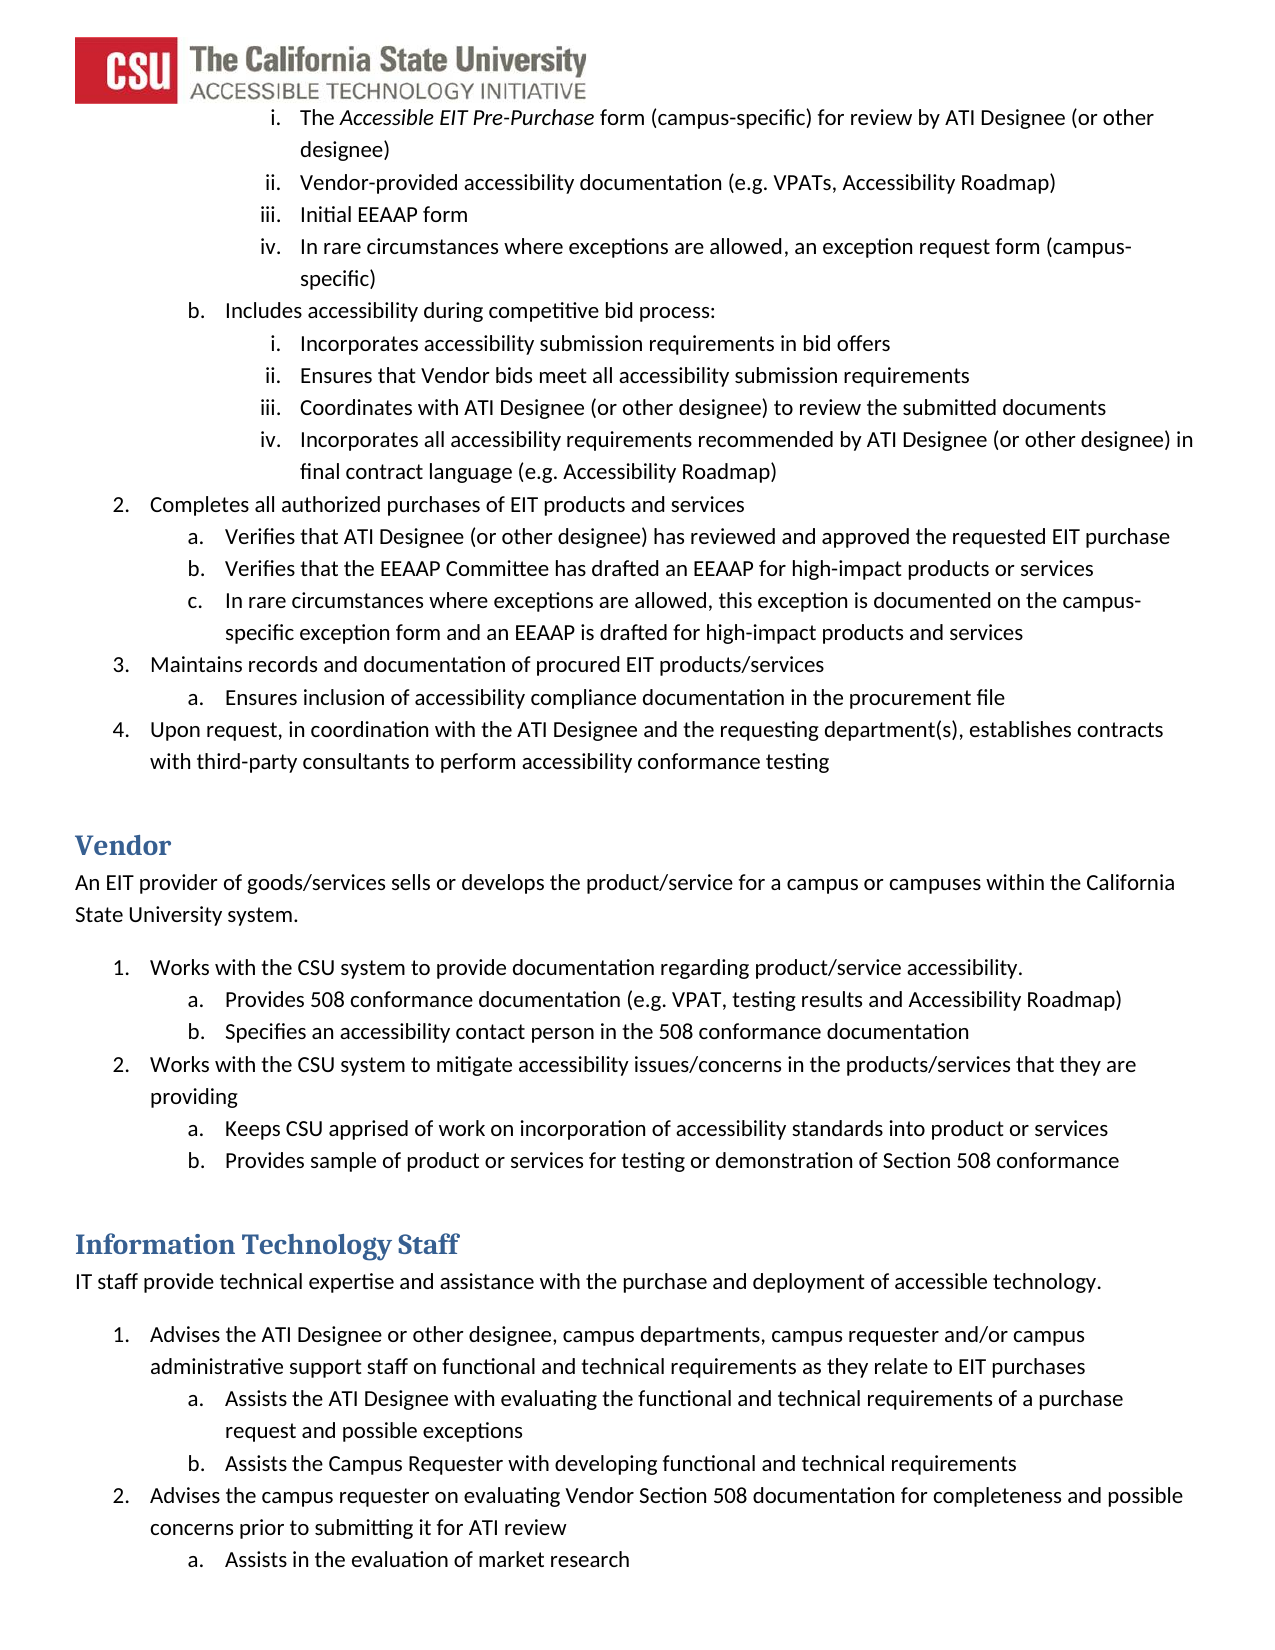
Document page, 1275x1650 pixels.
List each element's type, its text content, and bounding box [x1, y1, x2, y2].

list The Accessible EIT Pre-Purchase form (campus-specific) for review by ATI Designee (or other designee) [281, 103, 1200, 164]
list In rare circumstances where exceptions are allowed, an exception request form (campus-specific) [281, 232, 1200, 292]
list Vendor-provided accessibility documentation (e.g. VPATs, Accessibility Roadmap) [281, 168, 1200, 196]
list Ensures inclusion of accessibility compliance documentation in the procurement file [187, 683, 1200, 711]
text IT staff provide technical expertise and assistance with the purchase and deployment of accessible technology. [75, 1267, 1200, 1295]
list In rare circumstances where exceptions are allowed, this exception is documented on the campus-specific exception form and an EEAAP is drafted for high-impact products and services [187, 586, 1200, 646]
list Assists the Campus Requester with developing functional and technical requirements [187, 1449, 1200, 1477]
subtitle Information Technology Staff [75, 1228, 1200, 1262]
list Maintains records and documentation of procured EIT products/services [112, 651, 1200, 679]
list Advises the campus requester on evaluating Vendor Section 508 documentation for completeness and possible concerns prior to submitting it for ATI review [112, 1481, 1200, 1541]
list Verifies that the EEAAP Committee has drafted an EEAAP for high-impact products or services [187, 554, 1200, 582]
list Upon request, in coordination with the ATI Designee and the requesting department(s), establishes contracts with third-party consultants to perform accessibility conformance testing [112, 715, 1200, 775]
text An EIT provider of goods/services sells or develops the product/service for a campus or campuses within the California State University system. [75, 868, 1200, 928]
list Works with the CSU system to mitigate accessibility issues/concerns in the products/services that they are providing [112, 1050, 1200, 1110]
list Provides 508 conformance documentation (e.g. VPAT, testing results and Accessibility Roadmap) [187, 985, 1200, 1013]
list Keeps CSU apprised of work on incorporation of accessibility standards into product or services [187, 1114, 1200, 1142]
list Specifies an accessibility contact person in the 508 conformance documentation [187, 1017, 1200, 1046]
list Ensures that Vendor bids meet all accessibility submission requirements [281, 361, 1200, 389]
list Incorporates all accessibility requirements recommended by ATI Designee (or other designee) in final contract language (e.g. Accessibility Roadmap) [281, 425, 1200, 486]
picture [75, 37, 587, 104]
list Assists in the evaluation of market research [187, 1545, 1200, 1573]
subtitle Vendor [75, 829, 1200, 863]
list Works with the CSU system to provide documentation regarding product/service accessibility. [112, 953, 1200, 981]
list Completes all authorized purchases of EIT products and services [112, 490, 1200, 518]
list Verifies that ATI Designee (or other designee) has reviewed and approved the requested EIT purchase [187, 522, 1200, 550]
list Assists the ATI Designee with evaluating the functional and technical requirements of a purchase request and possible exceptions [187, 1384, 1200, 1444]
list Provides sample of product or services for testing or demonstration of Section 508 conformance [187, 1146, 1200, 1174]
list Includes accessibility during competitive bid process: [187, 297, 1200, 324]
list Incorporates accessibility submission requirements in bid offers [281, 329, 1200, 357]
list Initial EEAAP form [281, 200, 1200, 228]
list Advises the ATI Designee or other designee, campus departments, campus requester and/or campus administrative support staff on functional and technical requirements as they relate to EIT purchases [112, 1320, 1200, 1380]
list Coordinates with ATI Designee (or other designee) to review the submitted documents [281, 393, 1200, 421]
